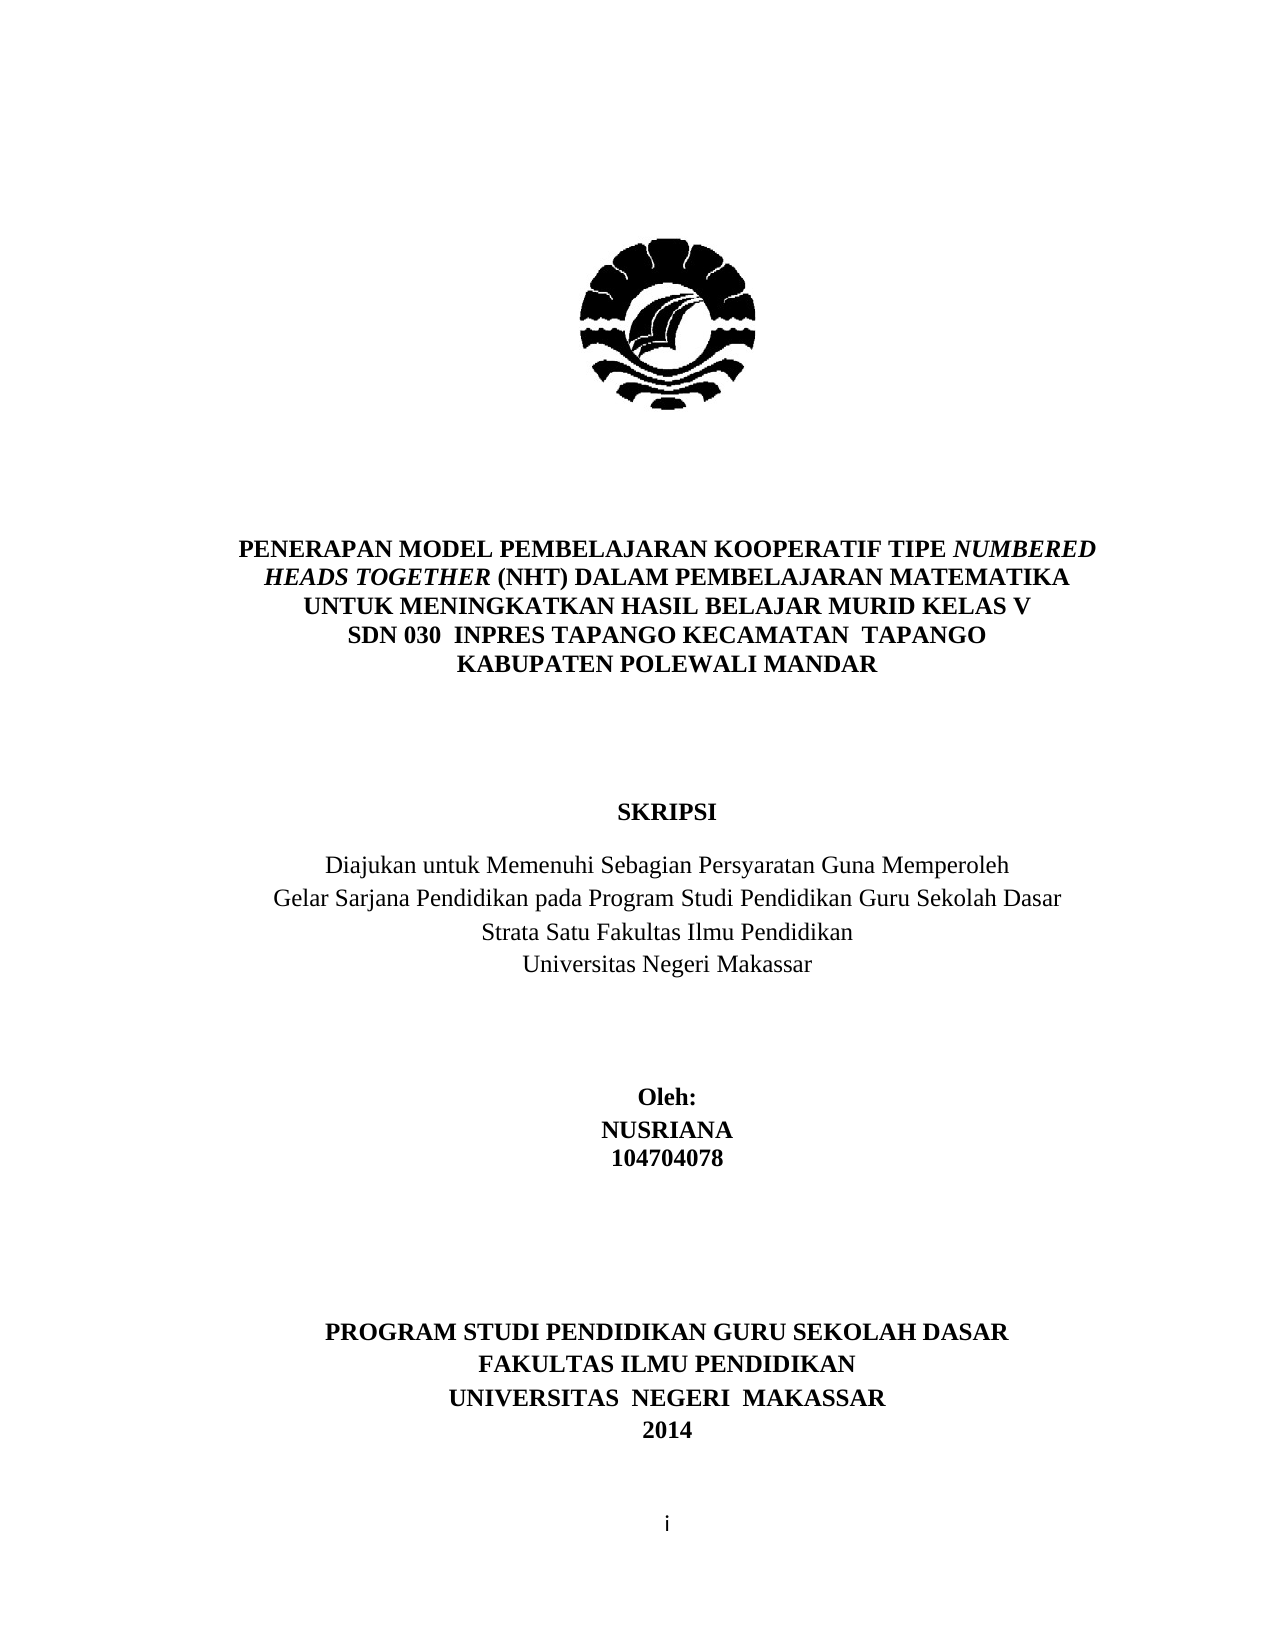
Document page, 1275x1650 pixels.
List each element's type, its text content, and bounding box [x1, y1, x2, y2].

text NUSRIANA [236, 1115, 1098, 1143]
text Universitas Negeri Makassar [236, 949, 1098, 978]
text PENERAPAN MODEL PEMBELAJARAN KOOPERATIF TIPE NUMBERED HEADS TOGETHER (NHT) DALAM PEMBELAJARAN MATEMATIKA UNTUK MENINGKATKAN HASIL BELAJAR MURID KELAS V [236, 534, 1098, 620]
text KABUPATEN POLEWALI MANDAR [236, 649, 1098, 677]
text 104704078 [236, 1143, 1098, 1172]
text FAKULTAS ILMU PENDIDIKAN [236, 1349, 1098, 1378]
text PROGRAM STUDI PENDIDIKAN GURU SEKOLAH DASAR [236, 1317, 1098, 1345]
text Diajukan untuk Memenuhi Sebagian Persyaratan Guna Memperoleh [236, 851, 1098, 879]
text Strata Satu Fakultas Ilmu Pendidikan [236, 917, 1098, 945]
text Oleh: [236, 1082, 1098, 1110]
text SKRIPSI [236, 797, 1098, 825]
text Gelar Sarjana Pendidikan pada Program Studi Pendidikan Guru Sekolah Dasar [236, 883, 1098, 912]
text SDN 030 INPRES TAPANGO KECAMATAN TAPANGO [236, 620, 1098, 649]
text UNIVERSITAS NEGERI MAKASSAR [236, 1383, 1098, 1411]
picture [578, 236, 756, 414]
text 2014 [236, 1416, 1098, 1444]
